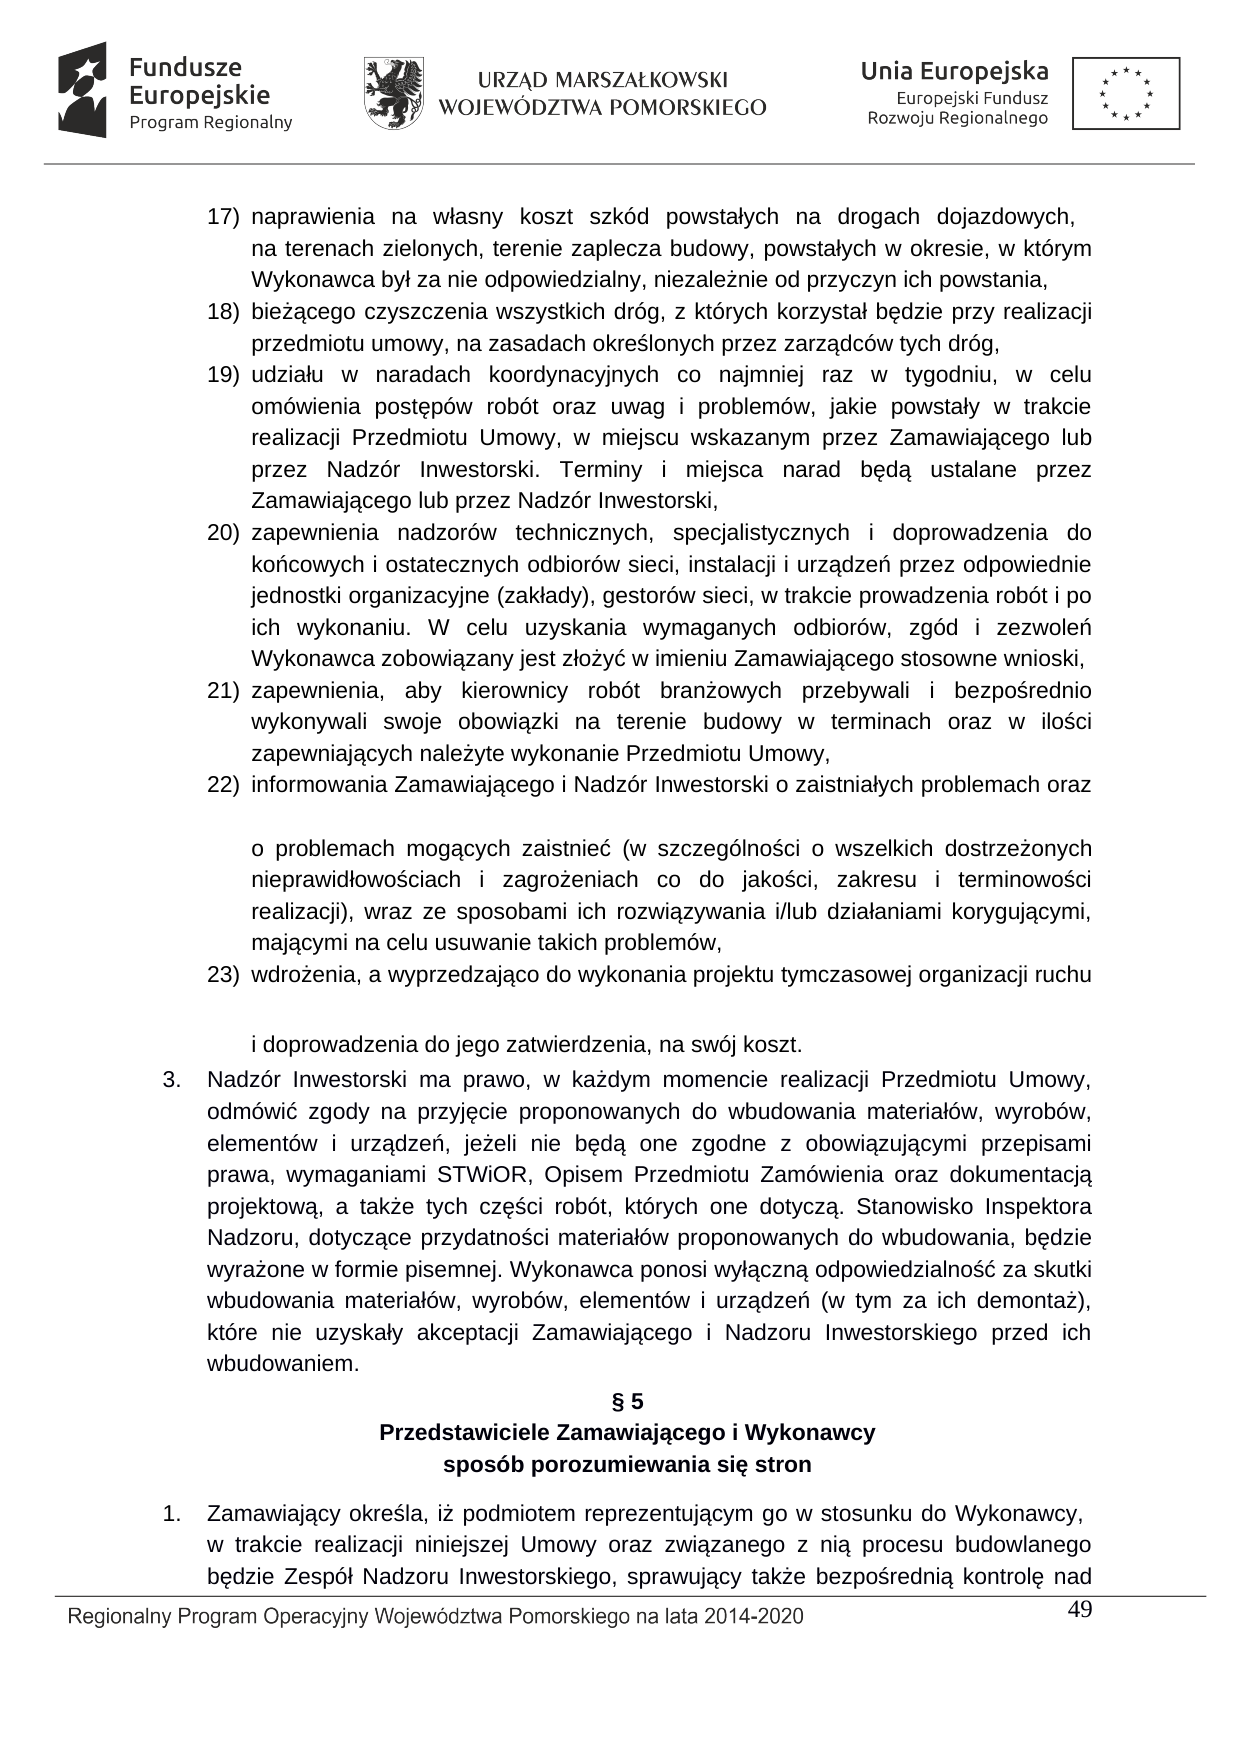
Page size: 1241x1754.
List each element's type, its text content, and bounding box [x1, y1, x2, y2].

list udziału w naradach koordynacyjnych co najmniej raz w tygodniu, w celu omówienia postępów robót oraz uwag i problemów, jakie powstały w trakcie realizacji Przedmiotu Umowy, w miejscu wskazanym przez Zamawiającego lub przez Nadzór Inwestorski. Terminy i miejsca narad będą ustalane przez Zamawiającego lub przez Nadzór Inwestorski, [207, 361, 1093, 514]
text § 5 Przedstawiciele Zamawiającego i Wykonawcy sposób porozumiewania się stron [162, 1388, 1093, 1477]
picture [43, 41, 1195, 165]
list wdrożenia, a wyprzedzająco do wykonania projektu tymczasowej organizacji ruchu i doprowadzenia do jego zatwierdzenia, na swój koszt. [207, 961, 1093, 1059]
list zapewnienia, aby kierownicy robót branżowych przebywali i bezpośrednio wykonywali swoje obowiązki na terenie budowy w terminach oraz w ilości zapewniających należyte wykonanie Przedmiotu Umowy, [207, 677, 1093, 766]
list zapewnienia nadzorów technicznych, specjalistycznych i doprowadzenia do końcowych i ostatecznych odbiorów sieci, instalacji i urządzeń przez odpowiednie jednostki organizacyjne (zakłady), gestorów sieci, w trakcie prowadzenia robót i po ich wykonaniu. W celu uzyskania wymaganych odbiorów, zgód i zezwoleń Wykonawca zobowiązany jest złożyć w imieniu Zamawiającego stosowne wnioski, [207, 519, 1093, 672]
list Nadzór Inwestorski ma prawo, w każdym momencie realizacji Przedmiotu Umowy, odmówić zgody na przyjęcie proponowanych do wbudowania materiałów, wyrobów, elementów i urządzeń, jeżeli nie będą one zgodne z obowiązującymi przepisami prawa, wymaganiami STWiOR, Opisem Przedmiotu Zamówienia oraz dokumentacją projektową, a także tych części robót, których one dotyczą. Stanowisko Inspektora Nadzoru, dotyczące przydatności materiałów proponowanych do wbudowania, będzie wyrażone w formie pisemnej. Wykonawca ponosi wyłączną odpowiedzialność za skutki wbudowania materiałów, wyrobów, elementów i urządzeń (w tym za ich demontaż), które nie uzyskały akceptacji Zamawiającego i Nadzoru Inwestorskiego przed ich wbudowaniem. [162, 1066, 1093, 1377]
list bieżącego czyszczenia wszystkich dróg, z których korzystał będzie przy realizacji przedmiotu umowy, na zasadach określonych przez zarządców tych dróg, [207, 298, 1093, 356]
picture [54, 1595, 1207, 1628]
list naprawienia na własny koszt szkód powstałych na drogach dojazdowych, na terenach zielonych, terenie zaplecza budowy, powstałych w okresie, w którym Wykonawca był za nie odpowiedzialny, niezależnie od przyczyn ich powstania, [207, 203, 1093, 293]
list informowania Zamawiającego i Nadzór Inwestorski o zaistniałych problemach oraz o problemach mogących zaistnieć (w szczególności o wszelkich dostrzeżonych nieprawidłowościach i zagrożeniach co do jakości, zakresu i terminowości realizacji), wraz ze sposobami ich rozwiązywania i/lub działaniami korygującymi, mającymi na celu usuwanie takich problemów, [207, 771, 1093, 956]
